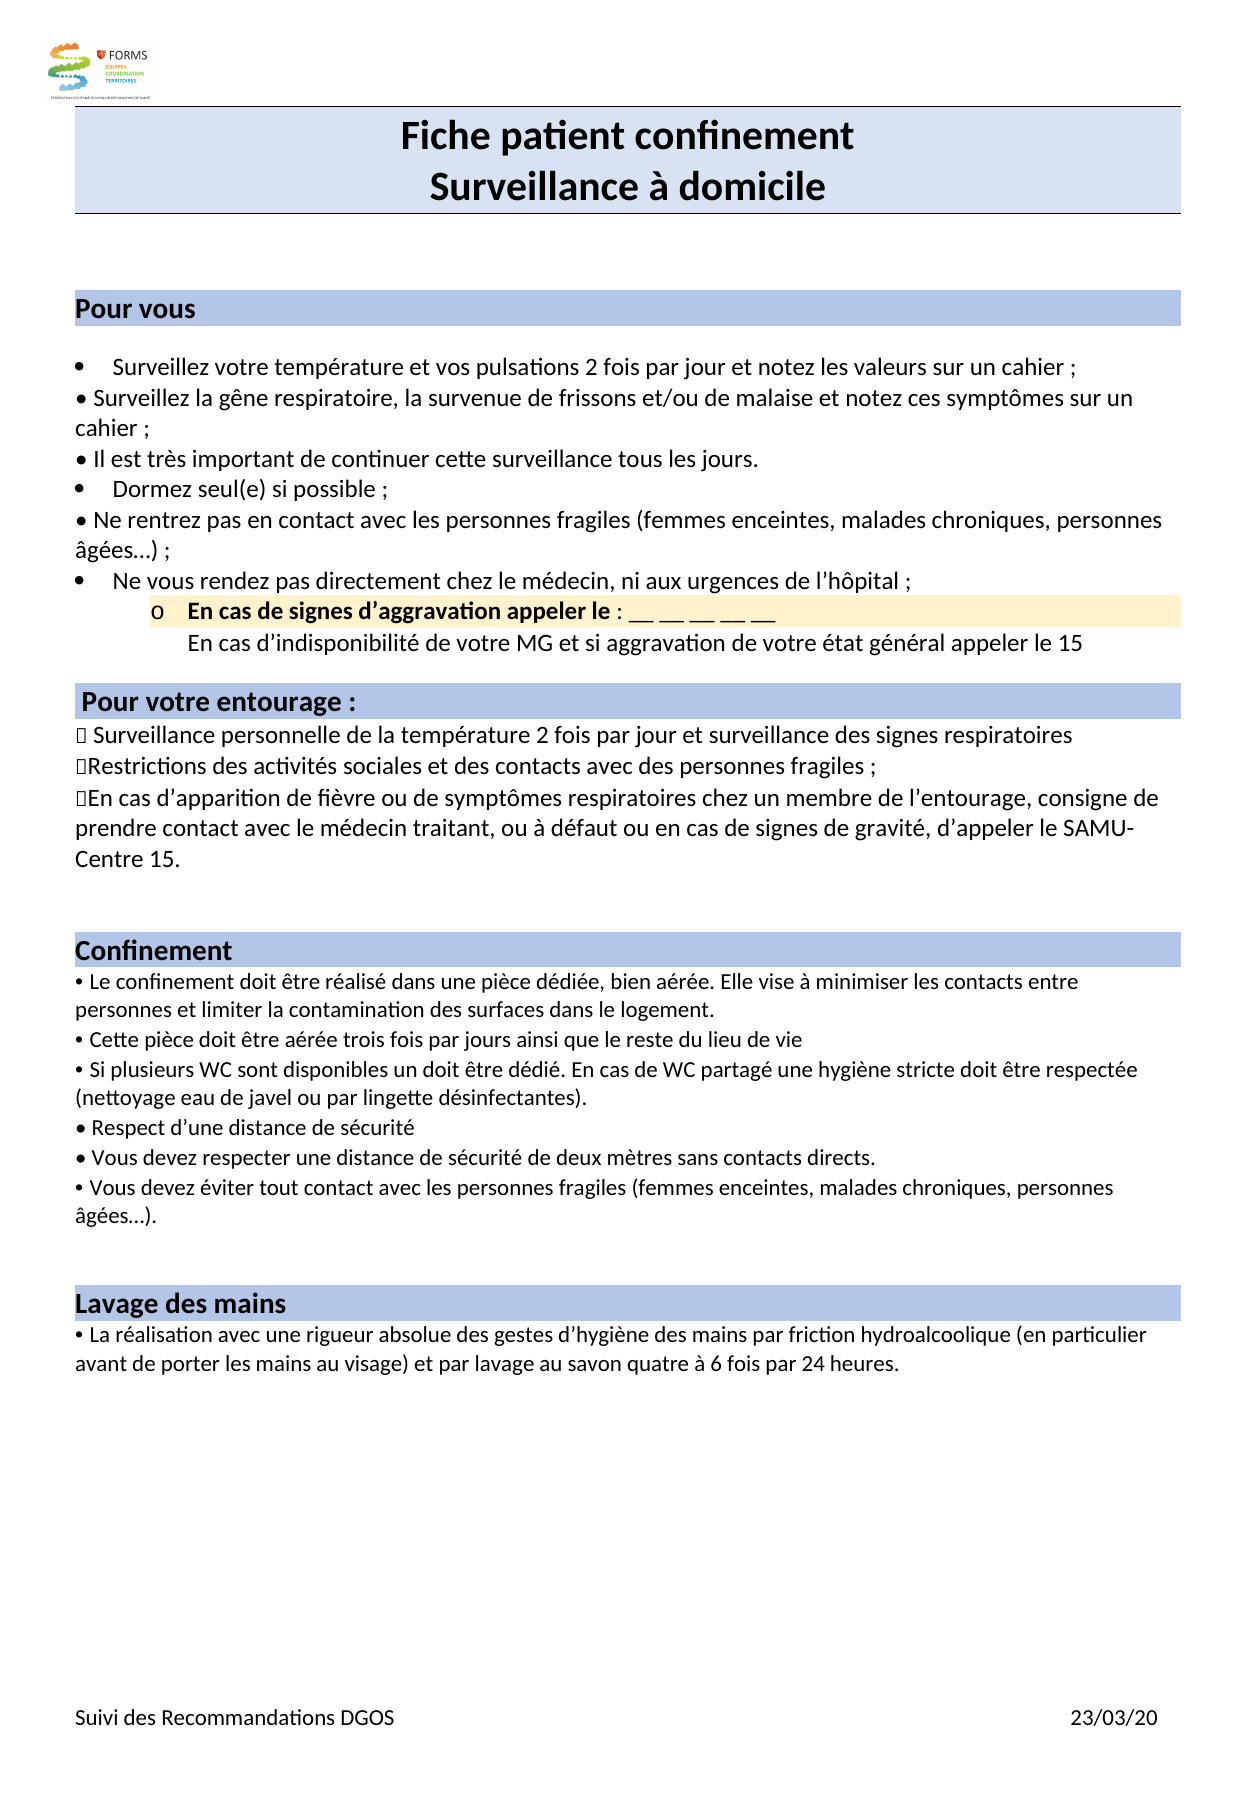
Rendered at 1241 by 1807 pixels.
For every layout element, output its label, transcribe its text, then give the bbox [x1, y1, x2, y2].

list En cas de signes d’aggravation appeler le : __ __ __ __ __ [150, 595, 1181, 627]
text • Cette pièce doit être aérée trois fois par jours ainsi que le reste du lieu de vie [75, 1025, 1181, 1053]
text • La réalisation avec une rigueur absolue des gestes d’hygiène des mains par friction hydroalcoolique (en particulier avant de porter les mains au visage) et par lavage au savon quatre à 6 fois par 24 heures. [75, 1321, 1181, 1377]
text • Vous devez respecter une distance de sécurité de deux mètres sans contacts directs. [75, 1143, 1181, 1171]
text En cas d’apparition de fièvre ou de symptômes respiratoires chez un membre de l’entourage, consigne de prendre contact avec le médecin traitant, ou à défaut ou en cas de signes de gravité, d’appeler le SAMU-Centre 15. [75, 782, 1181, 873]
text Fiche patient confinement [75, 107, 1181, 157]
picture [40, 39, 157, 104]
text • Si plusieurs WC sont disponibles un doit être dédié. En cas de WC partagé une hygiène stricte doit être respectée (nettoyage eau de javel ou par lingette désinfectantes). [75, 1055, 1181, 1111]
text Restrictions des activités sociales et des contacts avec des personnes fragiles ; [75, 750, 1181, 781]
list Ne vous rendez pas directement chez le médecin, ni aux urgences de l’hôpital ; [75, 565, 1181, 595]
text • Vous devez éviter tout contact avec les personnes fragiles (femmes enceintes, malades chroniques, personnes âgées…). [75, 1173, 1181, 1229]
text • Il est très important de continuer cette surveillance tous les jours. [75, 443, 1181, 473]
text • Ne rentrez pas en contact avec les personnes fragiles (femmes enceintes, malades chroniques, personnes âgées…) ; [75, 504, 1181, 565]
text • Surveillez la gêne respiratoire, la survenue de frissons et/ou de malaise et notez ces symptômes sur un cahier ; [75, 382, 1181, 443]
text  Surveillance personnelle de la température 2 fois par jour et surveillance des signes respiratoires [75, 719, 1181, 749]
subtitle Confinement [75, 932, 1181, 967]
text • Respect d’une distance de sécurité [75, 1113, 1181, 1141]
subtitle Pour vous [75, 290, 1181, 326]
text Surveillance à domicile [75, 157, 1181, 213]
subtitle Pour votre entourage : [75, 683, 1181, 719]
list Dormez seul(e) si possible ; [75, 473, 1181, 504]
list Surveillez votre température et vos pulsations 2 fois par jour et notez les valeurs sur un cahier ; [75, 351, 1181, 382]
subtitle Lavage des mains [75, 1285, 1181, 1321]
text En cas d’indisponibilité de votre MG et si aggravation de votre état général appeler le 15 [187, 627, 1181, 658]
text • Le confinement doit être réalisé dans une pièce dédiée, bien aérée. Elle vise à minimiser les contacts entre personnes et limiter la contamination des surfaces dans le logement. [75, 967, 1181, 1023]
